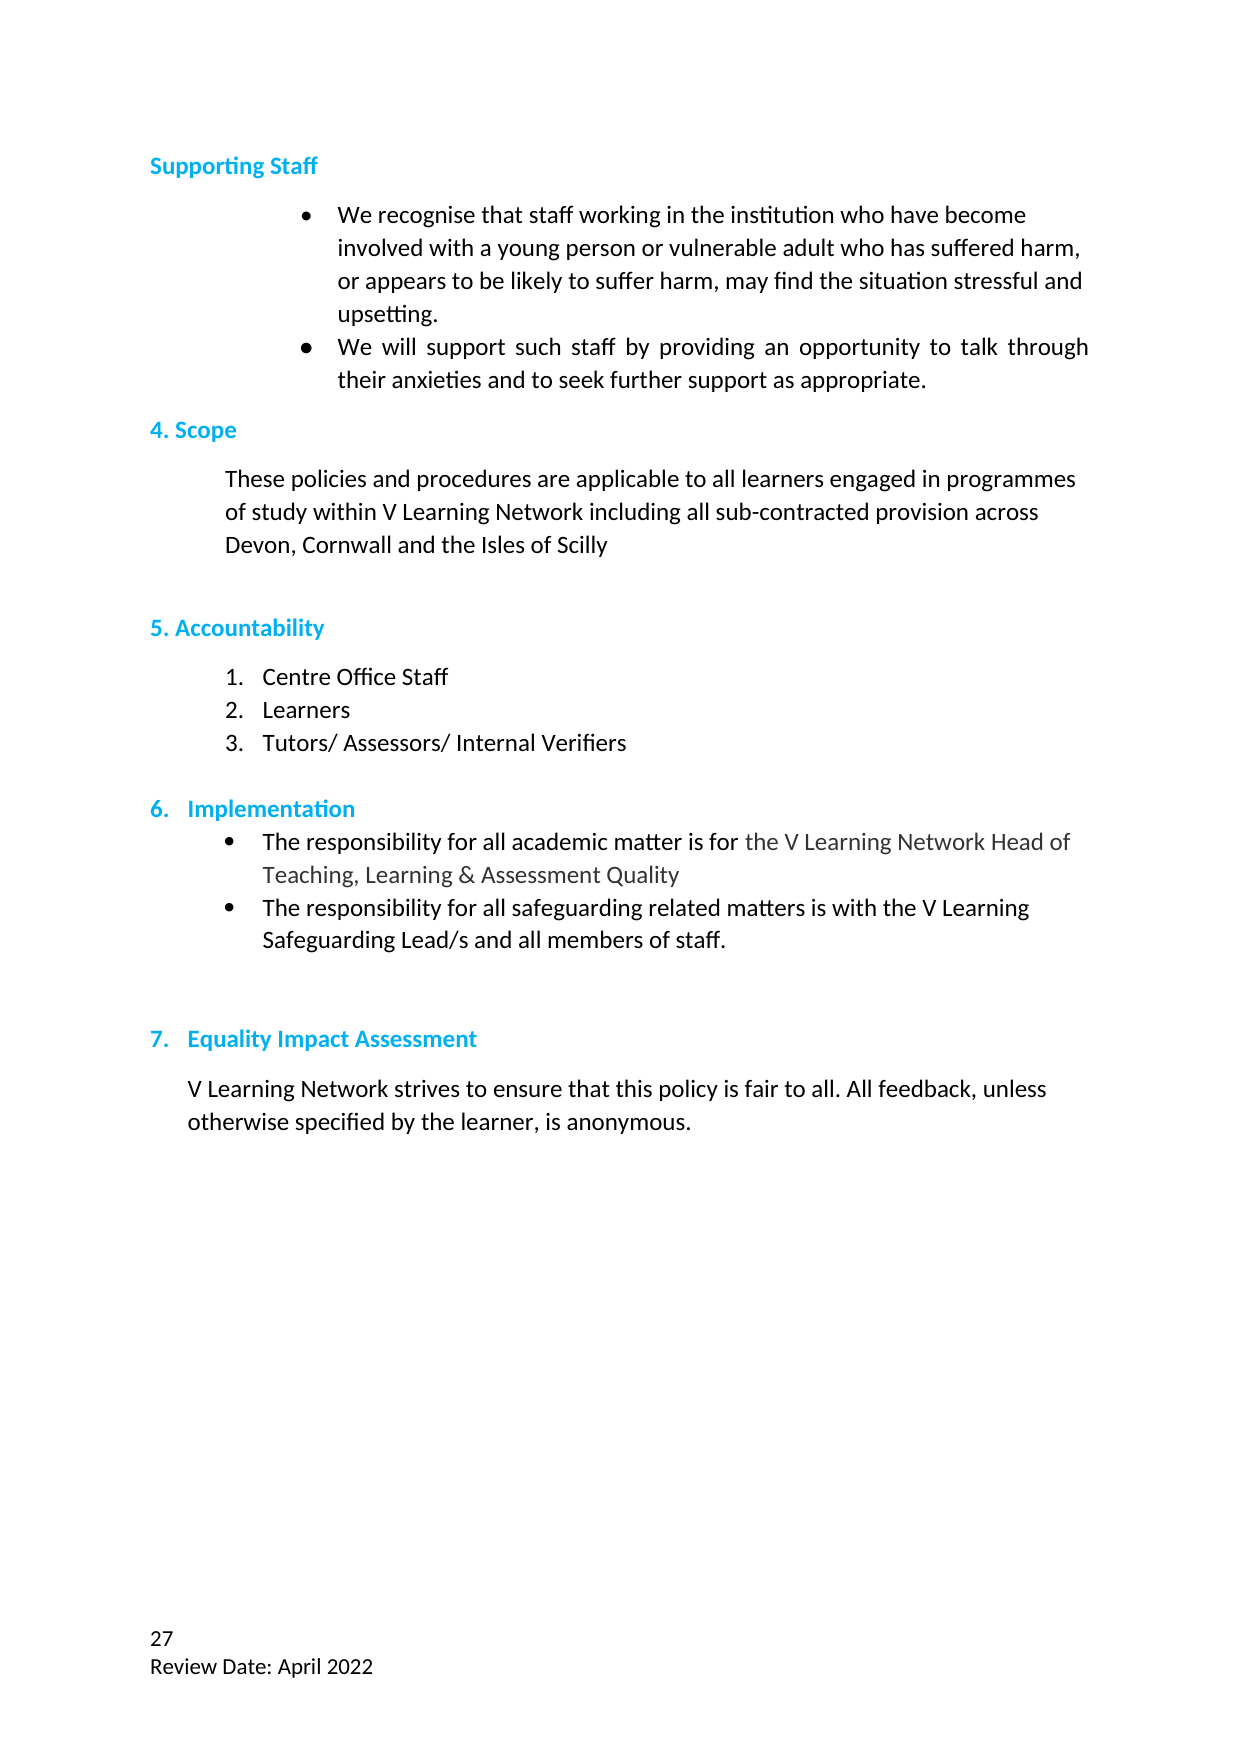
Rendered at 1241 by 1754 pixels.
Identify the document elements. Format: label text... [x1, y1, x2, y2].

text 4. Scope [150, 414, 1090, 444]
text V Learning Network strives to ensure that this policy is fair to all. All feedback, unless otherwise specified by the learner, is anonymous. [187, 1073, 1090, 1136]
list We recognise that staff working in the institution who have become involved with a young person or vulnerable adult who has suffered harm, or appears to be likely to suffer harm, may find the situation stressful and upsetting. [300, 199, 1090, 329]
list We will support such staff by providing an opportunity to talk through their anxieties and to seek further support as appropriate. [300, 331, 1090, 395]
list These policies and procedures are applicable to all learners engaged in programmes of study within V Learning Network including all sub-contracted provision across Devon, Cornwall and the Isles of Scilly [225, 463, 1090, 560]
list Equality Impact Assessment [150, 1023, 1090, 1054]
list The responsibility for all academic matter is for the V Learning Network Head of Teaching, Learning & Assessment Quality [225, 826, 1090, 889]
list Learners [225, 694, 1090, 725]
list Implementation [150, 793, 1090, 823]
text 5. Accountability [150, 612, 1090, 642]
list Tutors/ Assessors/ Internal Verifiers [225, 727, 1090, 758]
text Supporting Staff [150, 150, 1090, 181]
list The responsibility for all safeguarding related matters is with the V Learning Safeguarding Lead/s and all members of staff. [225, 892, 1090, 955]
list Centre Office Staff [225, 661, 1090, 692]
